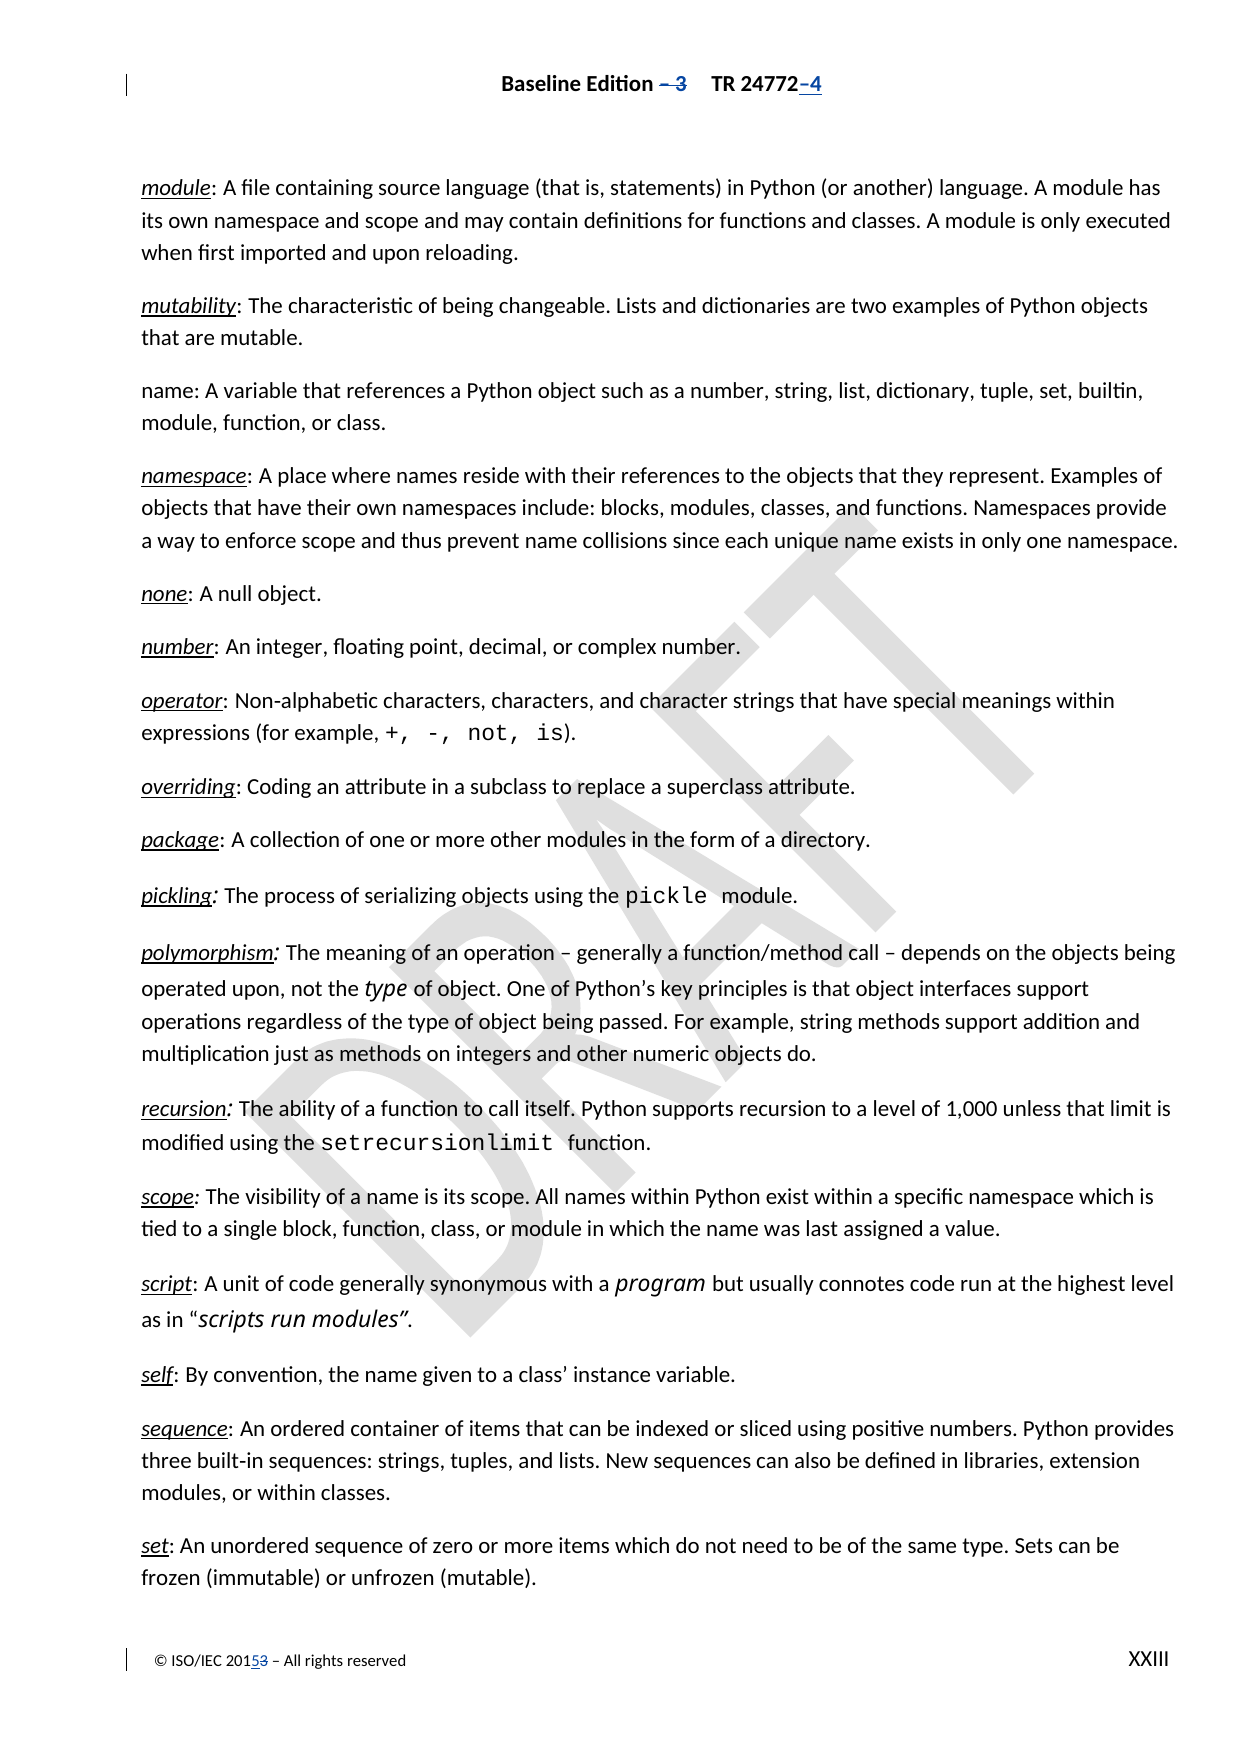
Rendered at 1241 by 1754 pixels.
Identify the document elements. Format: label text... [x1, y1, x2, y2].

text name: A variable that references a Python object such as a number, string, list, dictionary, tuple, set, builtin, module, function, or class. [141, 376, 1182, 436]
text polymorphism: The meaning of an operation – generally a function/method call – depends on the objects being operated upon, not the type of object. One of Python’s key principles is that object interfaces support operations regardless of the type of object being passed. For example, string methods support addition and multiplication just as methods on integers and other numeric objects do. [141, 936, 1182, 1067]
text operator: Non‐alphabetic characters, characters, and character strings that have special meanings within expressions (for example, +, -, not, is). [141, 686, 1182, 747]
text script: A unit of code generally synonymous with a program but usually connotes code run at the highest level as in “scripts run modules”. [141, 1267, 1182, 1334]
text package: A collection of one or more other modules in the form of a directory. [141, 825, 1182, 853]
text number: An integer, floating point, decimal, or complex number. [141, 632, 1182, 660]
text namespace: A place where names reside with their references to the objects that they represent. Examples of objects that have their own namespaces include: blocks, modules, classes, and functions. Namespaces provide a way to enforce scope and thus prevent name collisions since each unique name exists in only one namespace. [141, 461, 1182, 554]
text none: A null object. [141, 579, 1182, 607]
text set: An unordered sequence of zero or more items which do not need to be of the same type. Sets can be frozen (immutable) or unfrozen (mutable). [141, 1531, 1182, 1591]
text mutability: The characteristic of being changeable. Lists and dictionaries are two examples of Python objects that are mutable. [141, 291, 1182, 351]
text module: A file containing source language (that is, statements) in Python (or another) language. A module has its own namespace and scope and may contain definitions for functions and classes. A module is only executed when first imported and upon reloading. [141, 173, 1182, 266]
text pickling: The process of serializing objects using the pickle module. [141, 879, 1182, 910]
text scope: The visibility of a name is its scope. All names within Python exist within a specific namespace which is tied to a single block, function, class, or module in which the name was last assigned a value. [141, 1182, 1182, 1242]
text recursion: The ability of a function to call itself. Python supports recursion to a level of 1,000 unless that limit is modified using the setrecursionlimit function. [141, 1092, 1182, 1157]
text overriding: Coding an attribute in a subclass to replace a superclass attribute. [141, 772, 1182, 800]
text self: By convention, the name given to a class’ instance variable. [141, 1360, 1182, 1388]
text sequence: An ordered container of items that can be indexed or sliced using positive numbers. Python provides three built‐in sequences: strings, tuples, and lists. New sequences can also be defined in libraries, extension modules, or within classes. [141, 1414, 1182, 1506]
